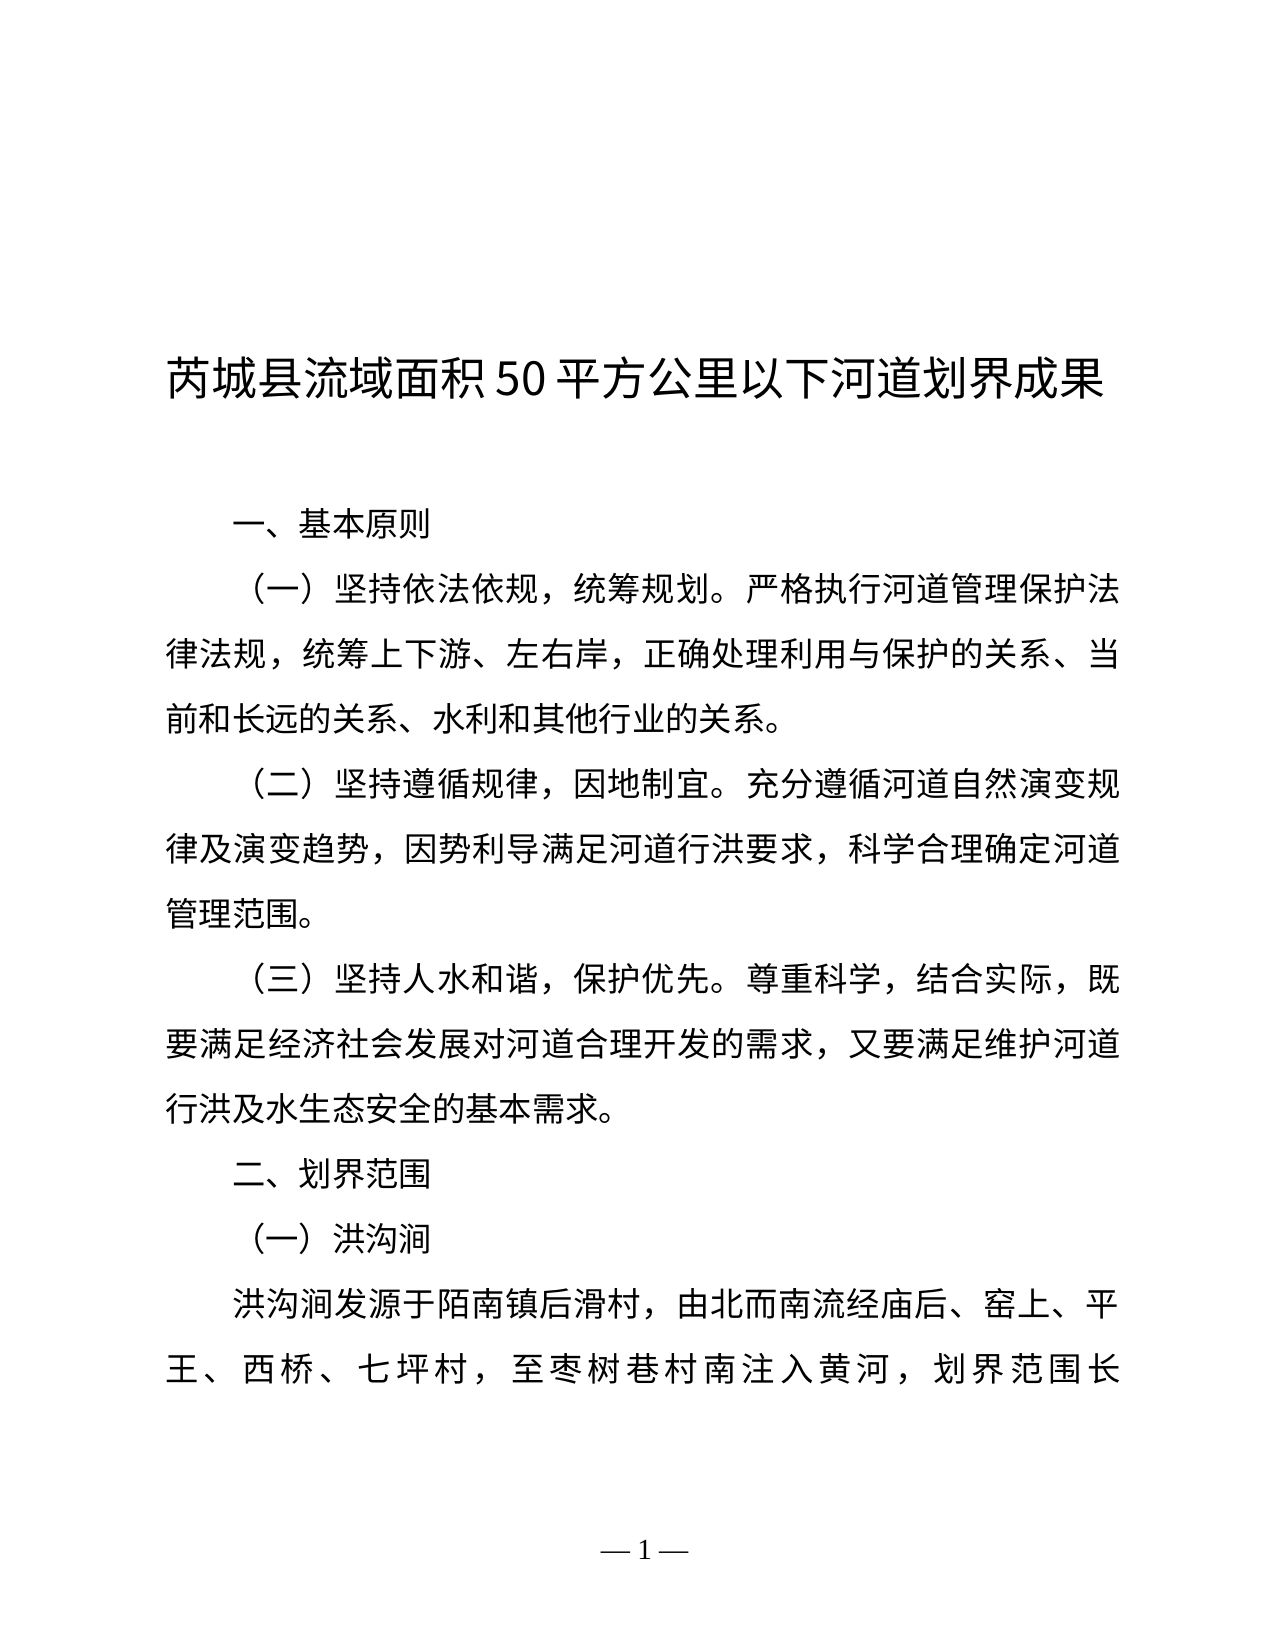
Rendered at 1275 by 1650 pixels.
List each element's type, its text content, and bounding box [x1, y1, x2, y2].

text （三）坚持人水和谐，保护优先。尊重科学，结合实际，既要满足经济社会发展对河道合理开发的需求，又要满足维护河道行洪及水生态安全的基本需求。 [165, 945, 1121, 1140]
text （一）洪沟涧 [165, 1205, 1121, 1270]
text 二、划界范围 [165, 1140, 1121, 1205]
text （二）坚持遵循规律，因地制宜。充分遵循河道自然演变规律及演变趋势，因势利导满足河道行洪要求，科学合理确定河道管理范围。 [165, 750, 1121, 945]
text 一、基本原则 [165, 490, 1121, 555]
text （一）坚持依法依规，统筹规划。严格执行河道管理保护法律法规，统筹上下游、左右岸，正确处理利用与保护的关系、当前和长远的关系、水利和其他行业的关系。 [165, 555, 1121, 750]
text 芮城县流域面积50平方公里以下河道划界成果 [165, 327, 1121, 425]
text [165, 1270, 1121, 1400]
